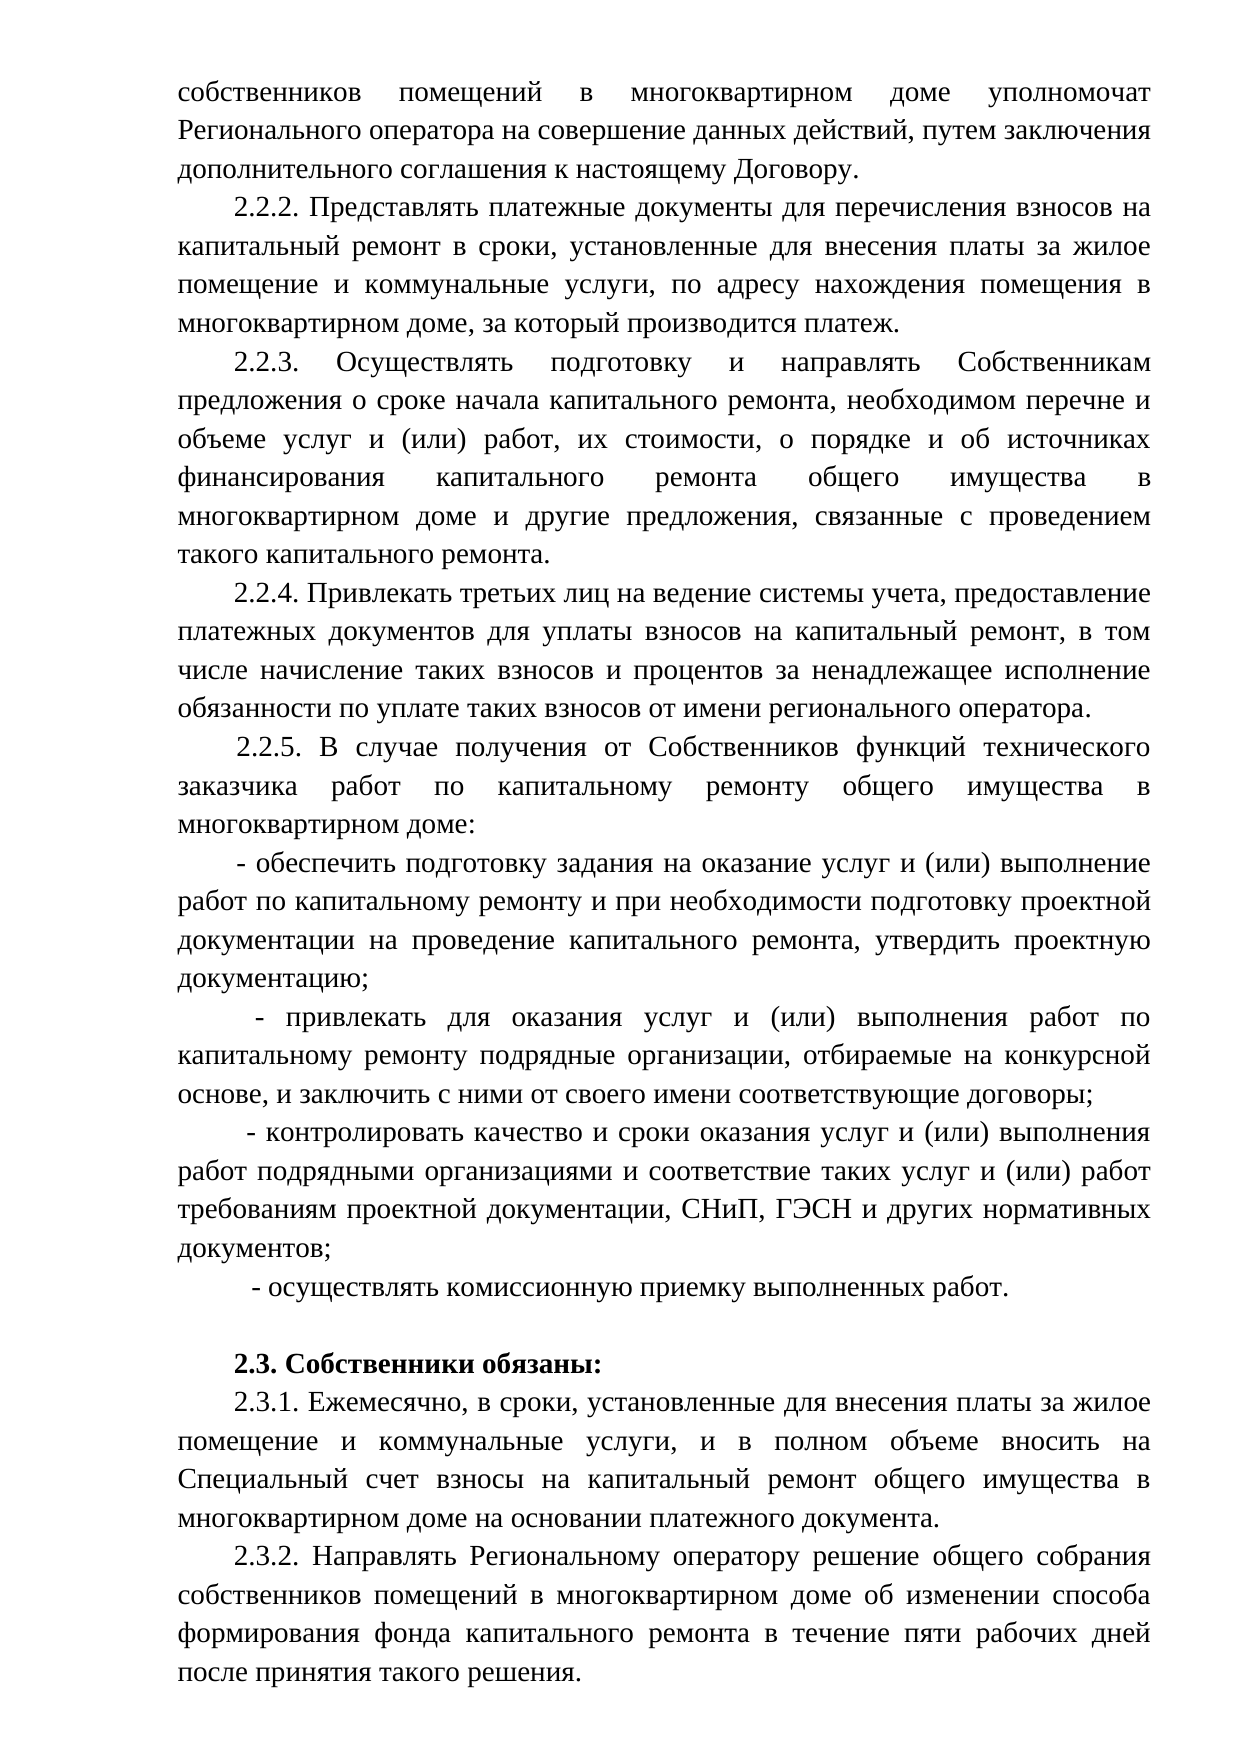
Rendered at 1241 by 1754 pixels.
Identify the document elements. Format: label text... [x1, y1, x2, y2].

list - обеспечить подготовку задания на оказание услуг и (или) выполнение работ по капитальному ремонту и при необходимости подготовку проектной документации на проведение капитального ремонта, утвердить проектную документацию; [177, 845, 1152, 994]
text 2.2.3. Осуществлять подготовку и направлять Собственникам предложения о сроке начала капитального ремонта, необходимом перечне и объеме услуг и (или) работ, их стоимости, о порядке и об источниках финансирования капитального ремонта общего имущества в многоквартирном доме и другие предложения, связанные с проведением такого капитального ремонта. [177, 344, 1152, 570]
text 2.2.2. Представлять платежные документы для перечисления взносов на капитальный ремонт в сроки, установленные для внесения платы за жилое помещение и коммунальные услуги, по адресу нахождения помещения в многоквартирном доме, за который производится платеж. [177, 189, 1152, 339]
text 2.2.4. Привлекать третьих лиц на ведение системы учета, предоставление платежных документов для уплаты взносов на капитальный ремонт, в том числе начисление таких взносов и процентов за ненадлежащее исполнение обязанности по уплате таких взносов от имени регионального оператора. [177, 575, 1152, 724]
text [177, 74, 1152, 184]
list - привлекать для оказания услуг и (или) выполнения работ по капитальному ремонту подрядные организации, отбираемые на конкурсной основе, и заключить с ними от своего имени соответствующие договоры; [177, 999, 1152, 1109]
list 2.3.1. Ежемесячно, в сроки, установленные для внесения платы за жилое помещение и коммунальные услуги, и в полном объеме вносить на Специальный счет взносы на капитальный ремонт общего имущества в многоквартирном доме на основании платежного документа. [177, 1384, 1152, 1533]
text - осуществлять комиссионную приемку выполненных работ. [177, 1269, 1152, 1302]
list 2.3. Собственники обязаны: [177, 1346, 1152, 1379]
list 2.2.5. В случае получения от Собственников функций технического заказчика работ по капитальному ремонту общего имущества в многоквартирном доме: [177, 729, 1152, 840]
list 2.3.2. Направлять Региональному оператору решение общего собрания собственников помещений в многоквартирном доме об изменении способа формирования фонда капитального ремонта в течение пяти рабочих дней после принятия такого решения. [177, 1538, 1152, 1688]
list - контролировать качество и сроки оказания услуг и (или) выполнения работ подрядными организациями и соответствие таких услуг и (или) работ требованиям проектной документации, СНиП, ГЭСН и других нормативных документов; [177, 1114, 1152, 1264]
